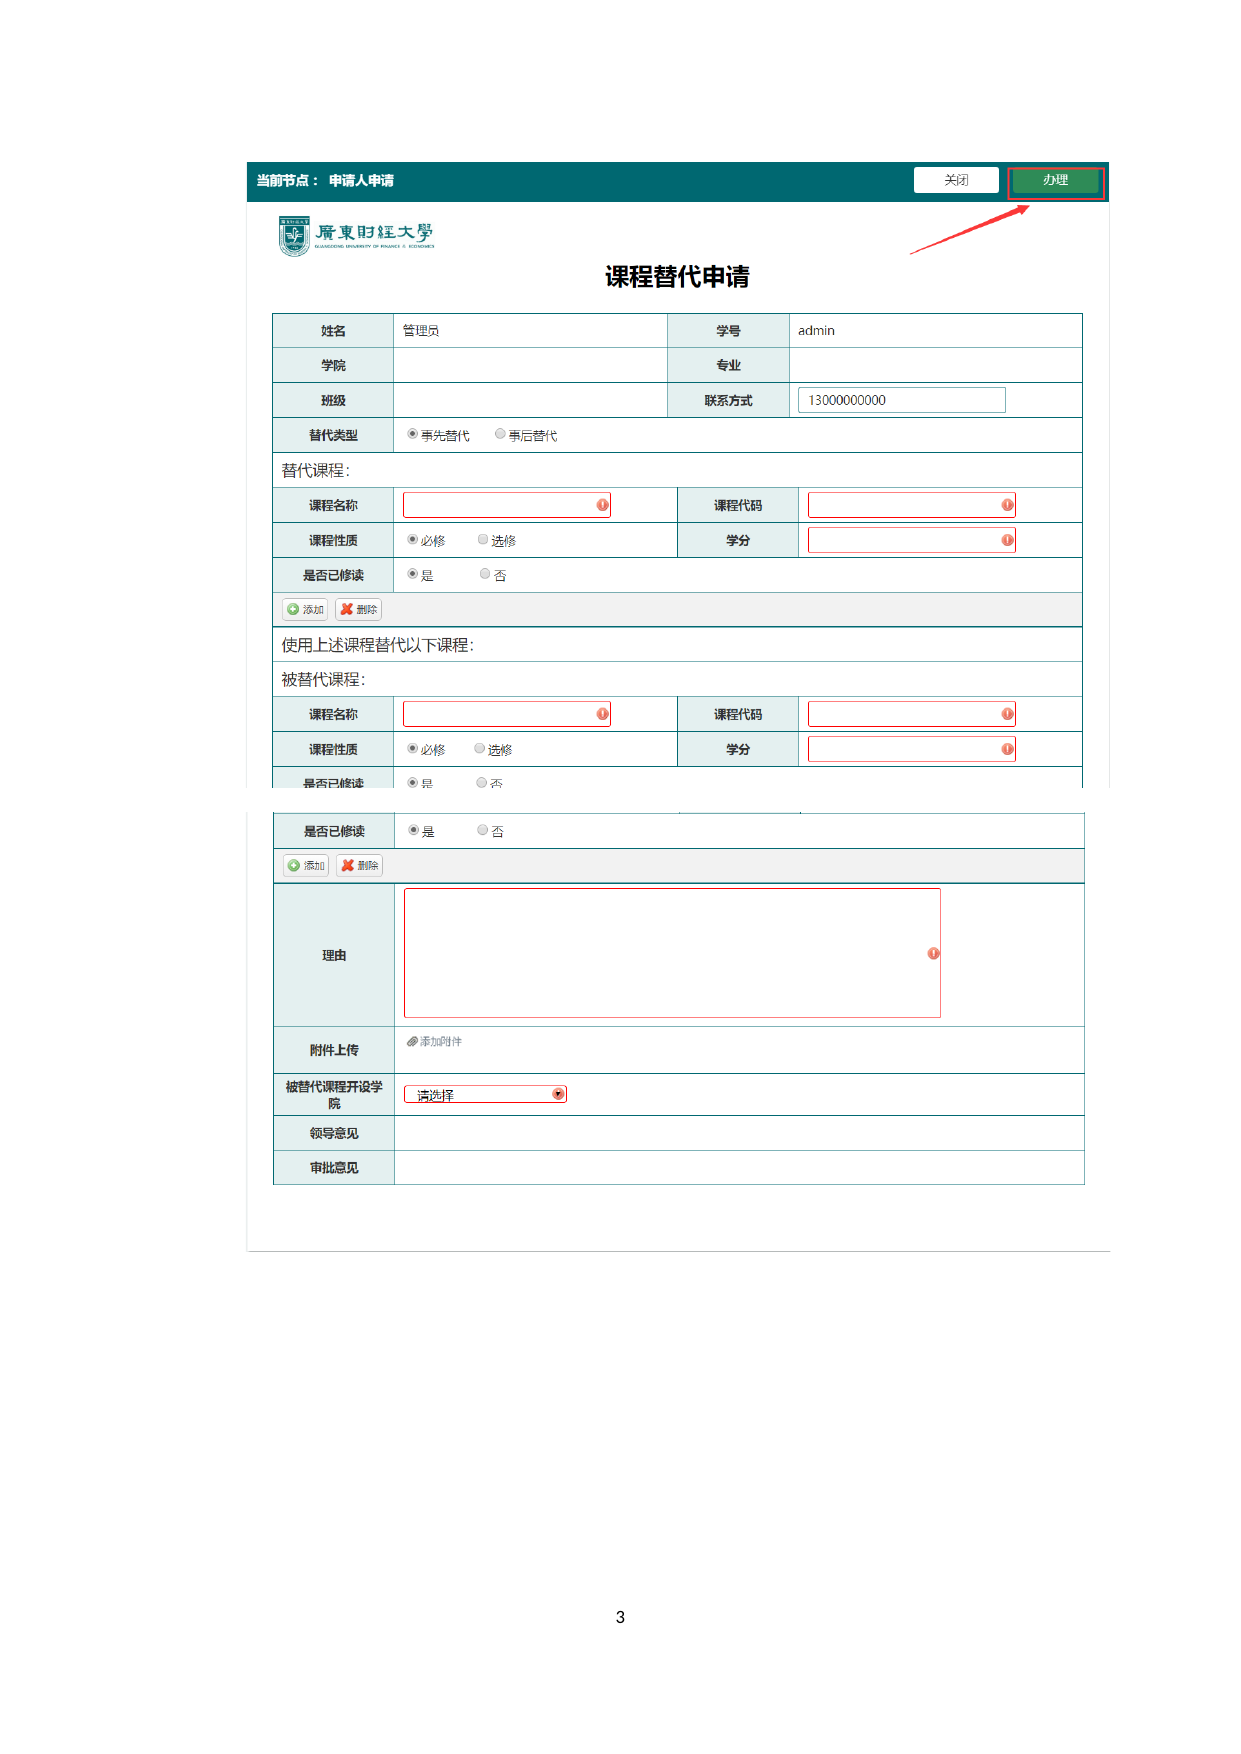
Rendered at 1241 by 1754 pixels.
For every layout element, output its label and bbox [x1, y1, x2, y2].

picture [245, 162, 1110, 788]
picture [245, 812, 1111, 1252]
